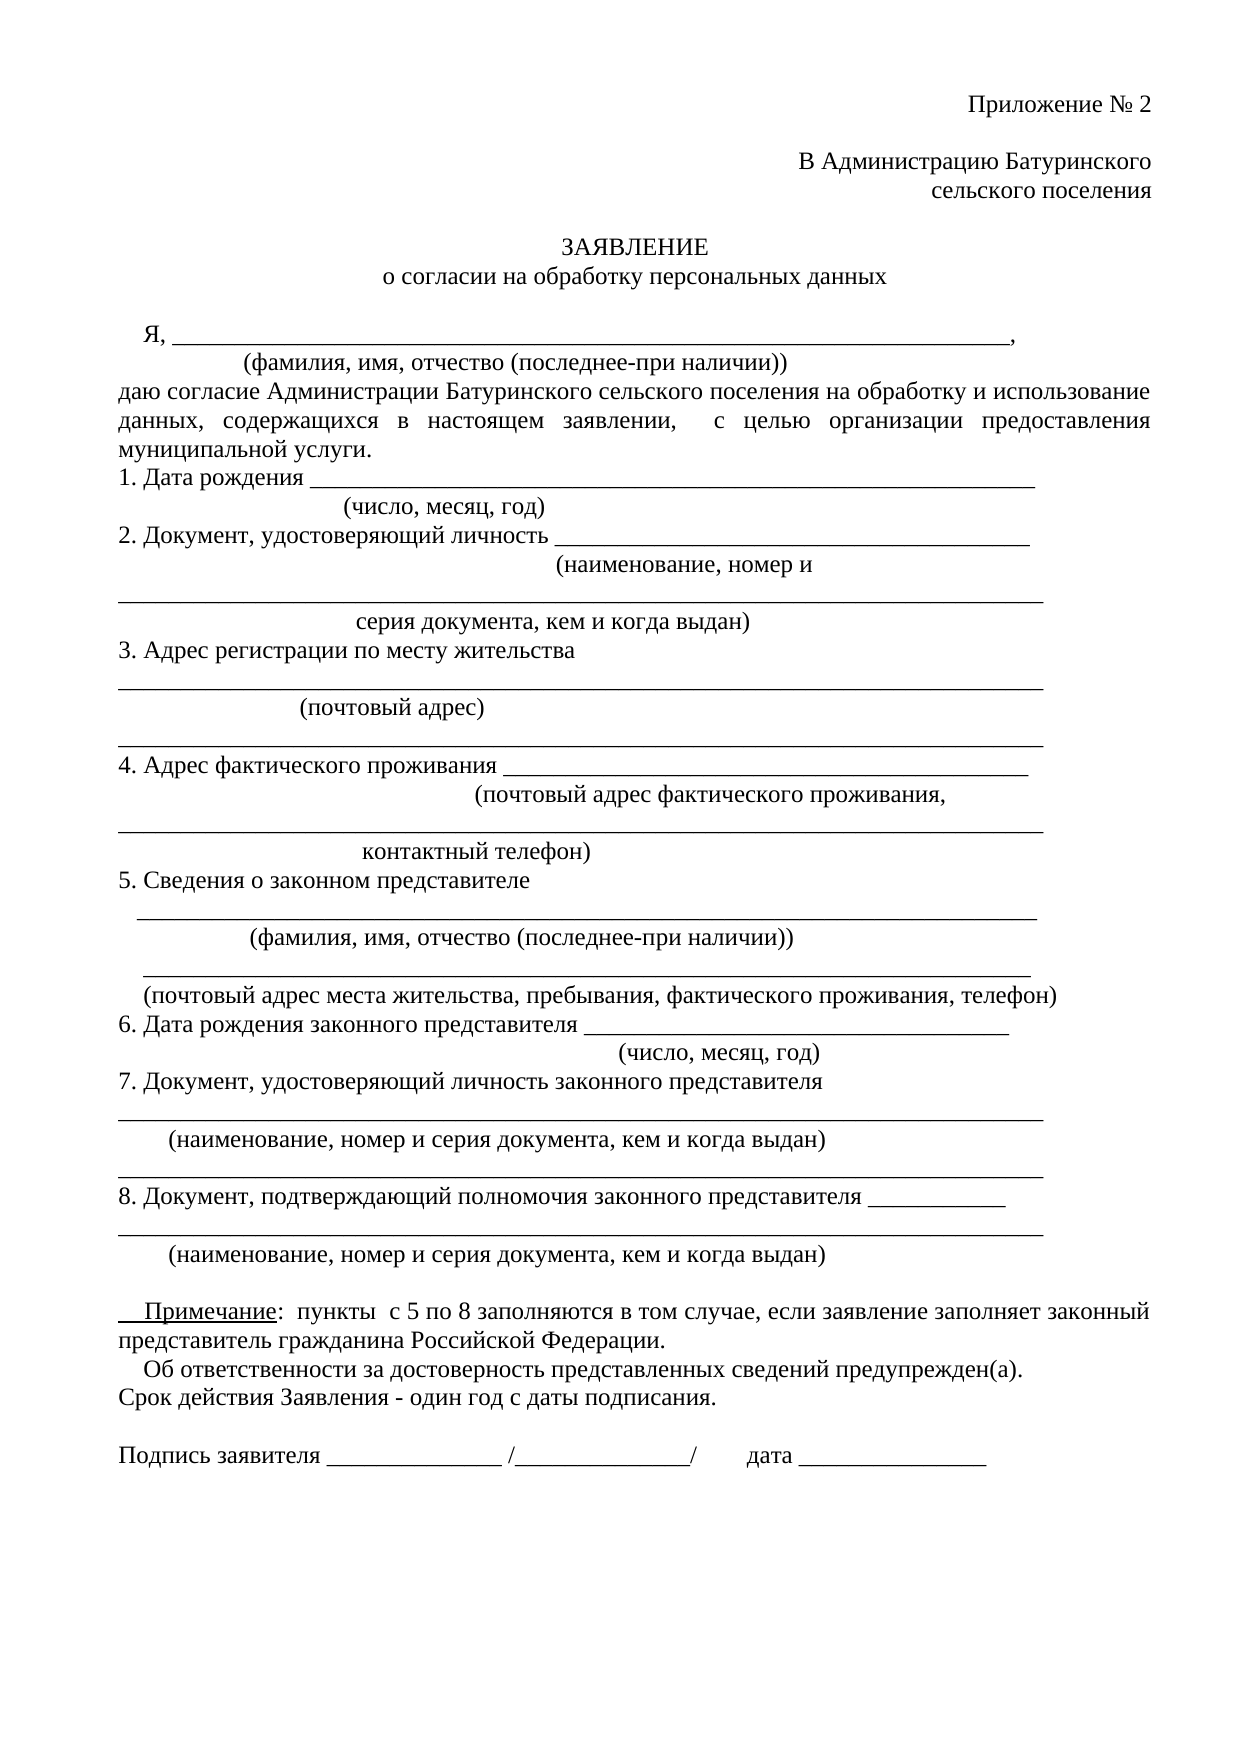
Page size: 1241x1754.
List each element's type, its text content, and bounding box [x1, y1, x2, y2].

text о согласии на обработку персональных данных [118, 261, 1152, 290]
text 4. Адрес фактического проживания __________________________________________ [118, 750, 1152, 779]
text сельского поселения [118, 175, 1152, 204]
text __________________________________________________________________________ [118, 721, 1152, 750]
text __________________________________________________________________________ [118, 1095, 1152, 1124]
text 3. Адрес регистрации по месту жительства [118, 635, 1152, 664]
text __________________________________________________________________________ [118, 1210, 1152, 1239]
text (наименование, номер и [118, 549, 1152, 577]
text (фамилия, имя, отчество (последнее-при наличии)) [118, 347, 1152, 376]
text серия документа, кем и когда выдан) [118, 606, 1152, 635]
text Об ответственности за достоверность представленных сведений предупрежден(а). [118, 1354, 1152, 1382]
text (число, месяц, год) [118, 491, 1152, 520]
text 7. Документ, удостоверяющий личность законного представителя [118, 1066, 1152, 1095]
text __________________________________________________________________________ [118, 664, 1152, 692]
text Подпись заявителя ______________ /______________/ дата _______________ [118, 1440, 1152, 1469]
text Примечание: пункты с 5 по 8 заполняются в том случае, если заявление заполняет законный представитель гражданина Российской Федерации. [118, 1296, 1152, 1354]
text 1. Дата рождения __________________________________________________________ [118, 462, 1152, 491]
text ЗАЯВЛЕНИЕ [118, 232, 1152, 261]
text (наименование, номер и серия документа, кем и когда выдан) [118, 1239, 1152, 1267]
text 2. Документ, удостоверяющий личность ______________________________________ [118, 520, 1152, 549]
text Срок действия Заявления - один год с даты подписания. [118, 1382, 1152, 1411]
text ________________________________________________________________________ [118, 894, 1152, 922]
text (почтовый адрес места жительства, пребывания, фактического проживания, телефон) [118, 980, 1152, 1009]
text (фамилия, имя, отчество (последнее-при наличии)) [118, 922, 1152, 951]
text 8. Документ, подтверждающий полномочия законного представителя ___________ [118, 1181, 1152, 1210]
text контактный телефон) [118, 836, 1152, 865]
text __________________________________________________________________________ [118, 807, 1152, 836]
text Я, ___________________________________________________________________, [118, 319, 1152, 347]
text _______________________________________________________________________ [118, 951, 1152, 980]
text __________________________________________________________________________ [118, 1152, 1152, 1181]
text Приложение № 2 [118, 89, 1152, 117]
text В Администрацию Батуринского [118, 146, 1152, 175]
text __________________________________________________________________________ [118, 577, 1152, 606]
text даю согласие Администрации Батуринского сельского поселения на обработку и использование данных, содержащихся в настоящем заявлении, с целью организации предоставления муниципальной услуги. [118, 376, 1152, 462]
text (почтовый адрес) [118, 692, 1152, 721]
text 5. Сведения о законном представителе [118, 865, 1152, 894]
text (наименование, номер и серия документа, кем и когда выдан) [118, 1124, 1152, 1152]
text 6. Дата рождения законного представителя __________________________________ [118, 1009, 1152, 1037]
text (почтовый адрес фактического проживания, [118, 779, 1152, 807]
text (число, месяц, год) [118, 1037, 1152, 1066]
